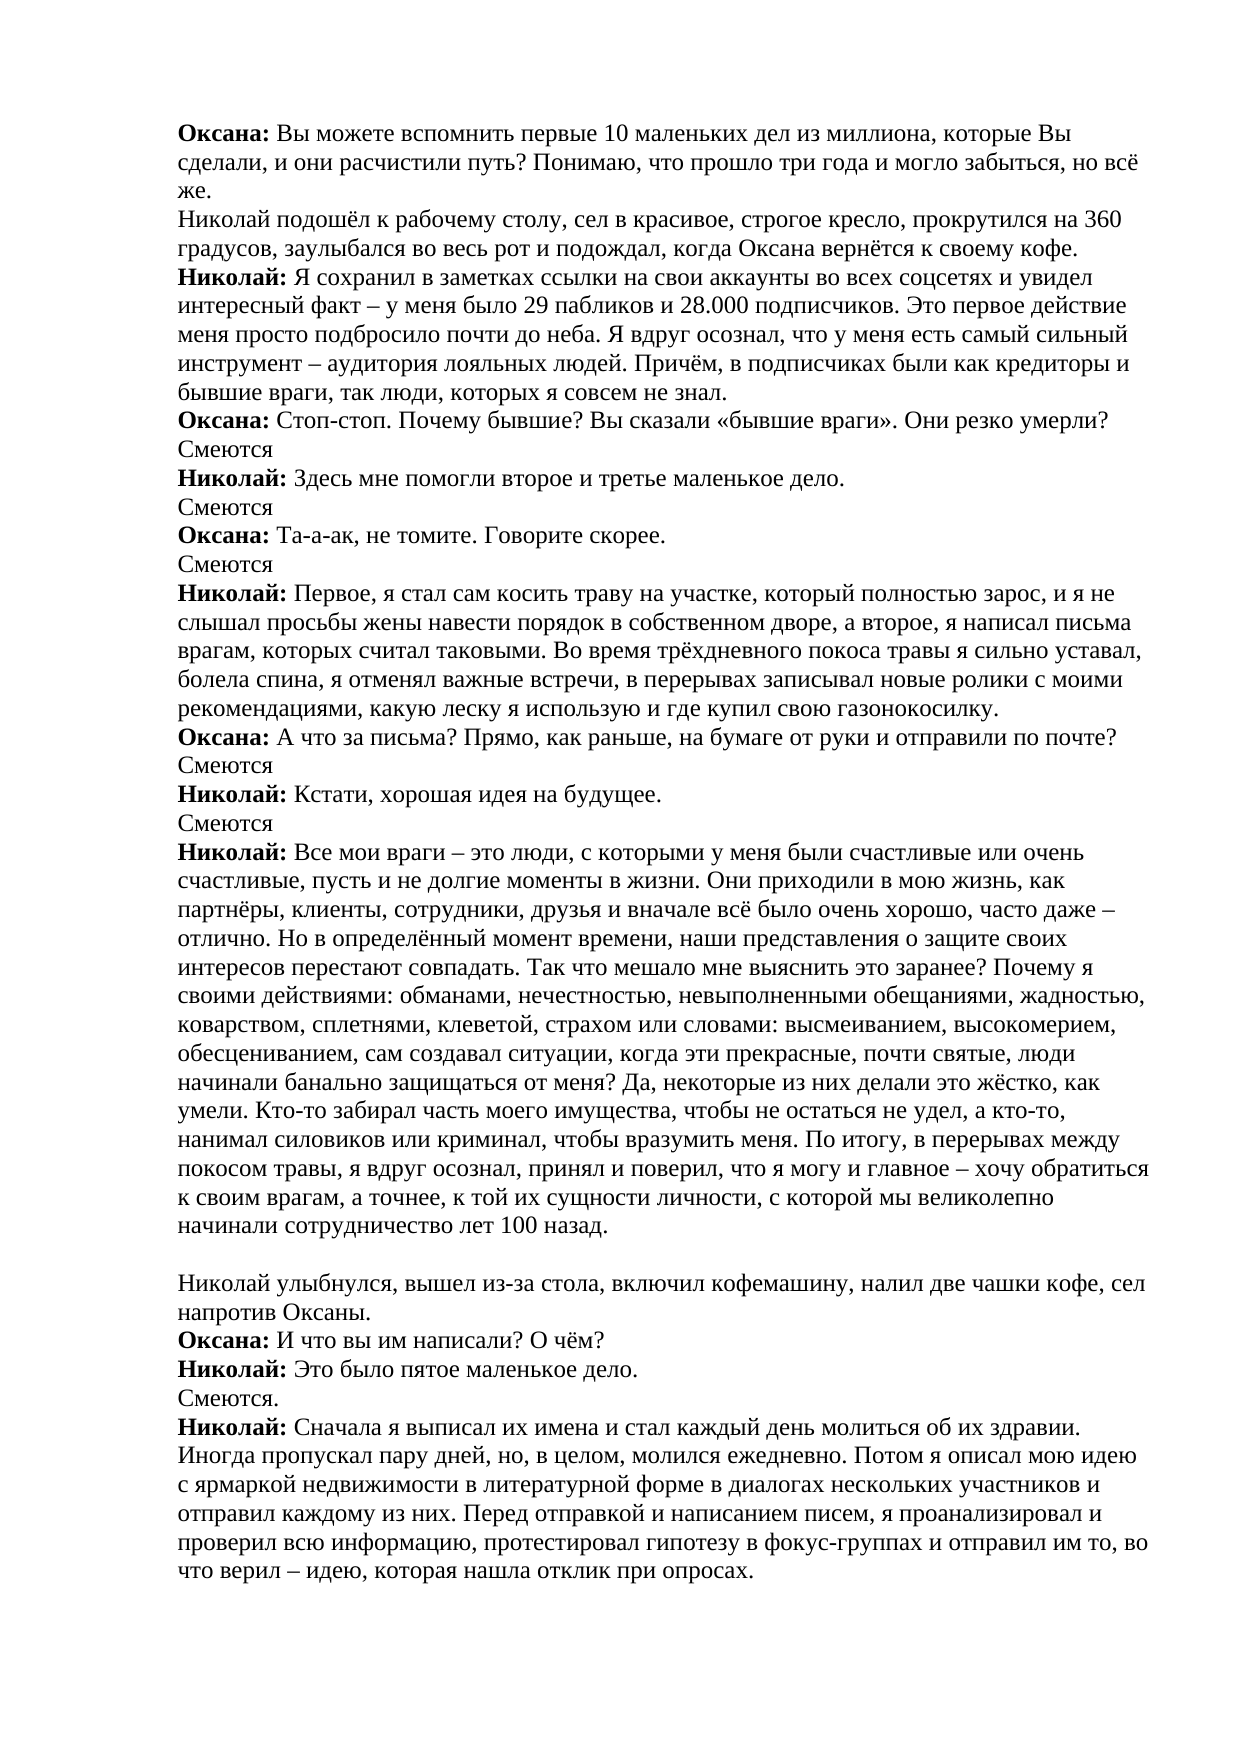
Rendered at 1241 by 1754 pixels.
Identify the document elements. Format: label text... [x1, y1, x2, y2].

text Николай улыбнулся, вышел из-за стола, включил кофемашину, налил две чашки кофе, сел напротив Оксаны. [177, 1268, 1152, 1326]
text Оксана: И что вы им написали? О чём? [177, 1326, 1152, 1354]
text Николай: Я сохранил в заметках ссылки на свои аккаунты во всех соцсетях и увидел интересный факт – у меня было 29 пабликов и 28.000 подписчиков. Это первое действие меня просто подбросило почти до неба. Я вдруг осознал, что у меня есть самый сильный инструмент – аудитория лояльных людей. Причём, в подписчиках были как кредиторы и бывшие враги, так люди, которых я совсем не знал. [177, 262, 1152, 406]
text Смеются [177, 751, 1152, 779]
text Оксана: Та-а-ак, не томите. Говорите скорее. [177, 521, 1152, 549]
text Николай: Здесь мне помогли второе и третье маленькое дело. [177, 463, 1152, 492]
text Оксана: Вы можете вспомнить первые 10 маленьких дел из миллиона, которые Вы сделали, и они расчистили путь? Понимаю, что прошло три года и могло забыться, но всё же. [177, 118, 1152, 204]
text Оксана: А что за письма? Прямо, как раньше, на бумаге от руки и отправили по почте? [177, 722, 1152, 751]
text Николай: Кстати, хорошая идея на будущее. [177, 779, 1152, 808]
text Смеются [177, 434, 1152, 463]
text Николай подошёл к рабочему столу, сел в красивое, строгое кресло, прокрутился на 360 градусов, заулыбался во весь рот и подождал, когда Оксана вернётся к своему кофе. [177, 204, 1152, 262]
text Смеются. [177, 1383, 1152, 1412]
text Смеются [177, 808, 1152, 837]
text Смеются [177, 549, 1152, 578]
text Николай: Первое, я стал сам косить траву на участке, который полностью зарос, и я не слышал просьбы жены навести порядок в собственном дворе, а второе, я написал письма врагам, которых считал таковыми. Во время трёхдневного покоса травы я сильно уставал, болела спина, я отменял важные встречи, в перерывах записывал новые ролики с моими рекомендациями, какую леску я использую и где купил свою газонокосилку. [177, 578, 1152, 722]
text Николай: Все мои враги – это люди, с которыми у меня были счастливые или очень счастливые, пусть и не долгие моменты в жизни. Они приходили в мою жизнь, как партнёры, клиенты, сотрудники, друзья и вначале всё было очень хорошо, часто даже – отлично. Но в определённый момент времени, наши представления о защите своих интересов перестают совпадать. Так что мешало мне выяснить это заранее? Почему я своими действиями: обманами, нечестностью, невыполненными обещаниями, жадностью, коварством, сплетнями, клеветой, страхом или словами: высмеиванием, высокомерием, обесцениванием, сам создавал ситуации, когда эти прекрасные, почти святые, люди начинали банально защищаться от меня? Да, некоторые из них делали это жёстко, как умели. Кто-то забирал часть моего имущества, чтобы не остаться не удел, а кто-то, нанимал силовиков или криминал, чтобы вразумить меня. По итогу, в перерывах между покосом травы, я вдруг осознал, принял и поверил, что я могу и главное – хочу обратиться к своим врагам, а точнее, к той их сущности личности, с которой мы великолепно начинали сотрудничество лет 100 назад. [177, 837, 1152, 1239]
text Николай: Это было пятое маленькое дело. [177, 1354, 1152, 1383]
text Оксана: Стоп-стоп. Почему бывшие? Вы сказали «бывшие враги». Они резко умерли? [177, 406, 1152, 434]
text Смеются [177, 492, 1152, 521]
text Николай: Сначала я выписал их имена и стал каждый день молиться об их здравии. Иногда пропускал пару дней, но, в целом, молился ежедневно. Потом я описал мою идею с ярмаркой недвижимости в литературной форме в диалогах нескольких участников и отправил каждому из них. Перед отправкой и написанием писем, я проанализировал и проверил всю информацию, протестировал гипотезу в фокус-группах и отправил им то, во что верил – идею, которая нашла отклик при опросах. [177, 1412, 1152, 1584]
